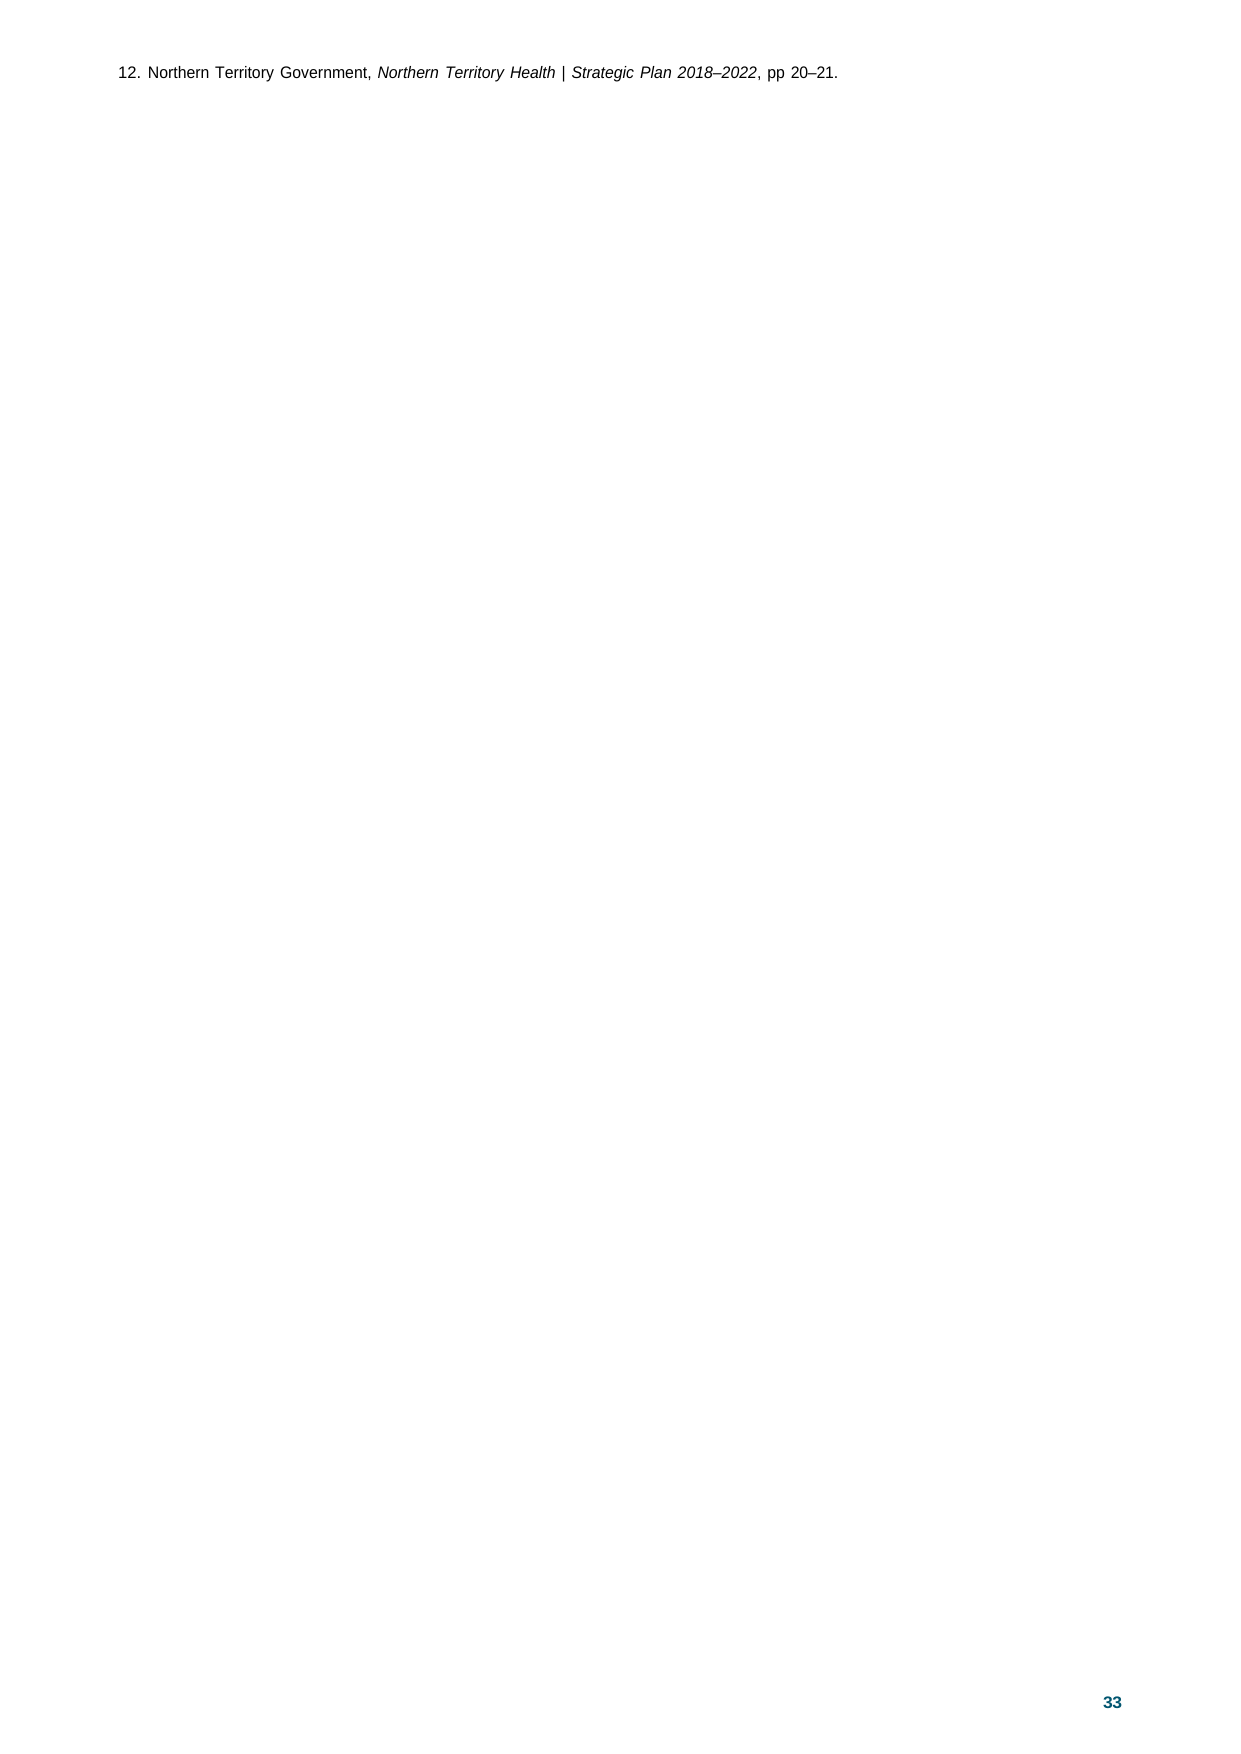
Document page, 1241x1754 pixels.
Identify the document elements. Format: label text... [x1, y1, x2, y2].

list Northern Territory Government, Northern Territory Health | Strategic Plan 2018–2022, pp 20–21. [118, 62, 1144, 82]
